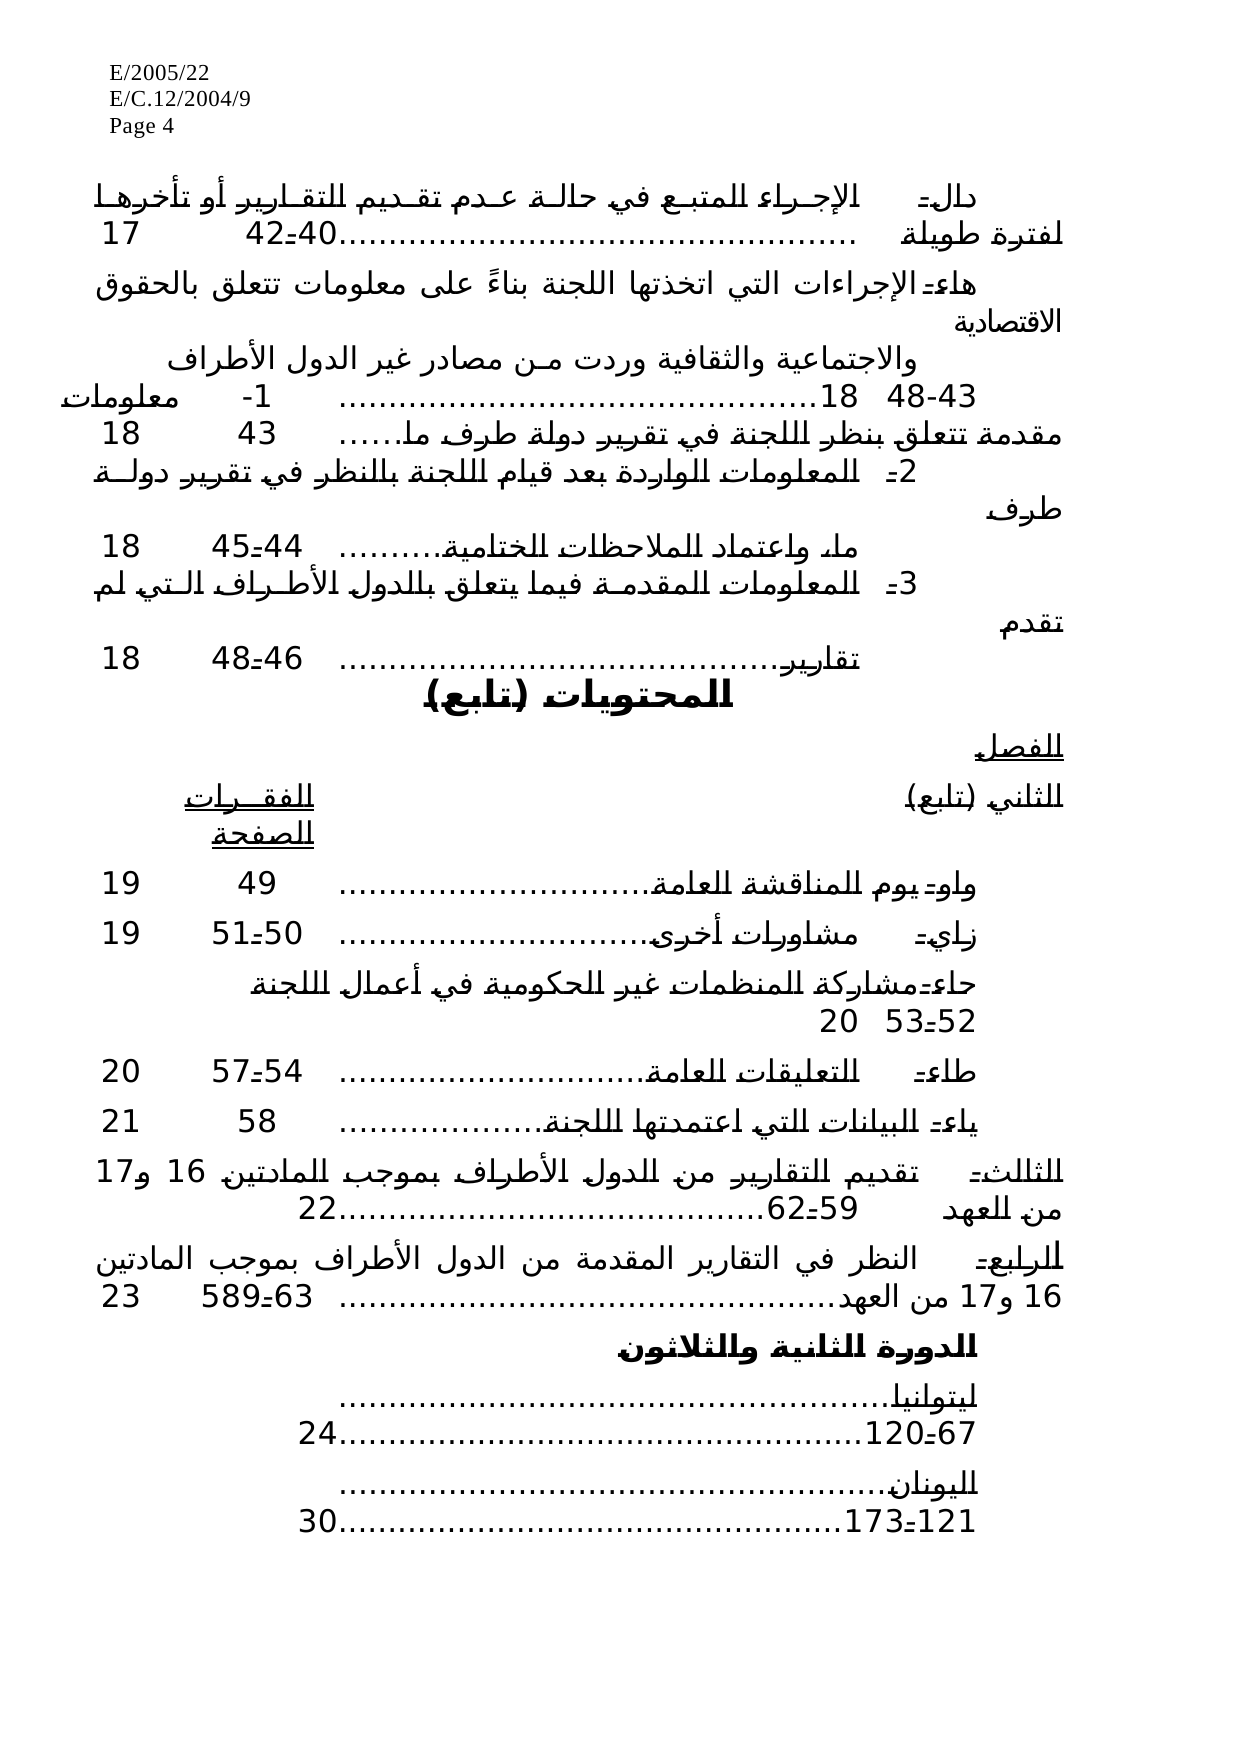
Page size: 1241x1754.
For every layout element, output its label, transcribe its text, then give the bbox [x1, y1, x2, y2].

text طاء- التعليقات العامة 54-57 20 [95, 1052, 1063, 1090]
text المحتويات (تابع) [95, 677, 1063, 715]
text الثاني (تابع) الفقــرات الصفحة [95, 777, 1063, 852]
text والاجتماعية والثقافية وردت مـن مصادر غير الدول الأطراف 43-48 18 1- معلومات مقدمة تتعلق بنظر اللجنة في تقرير دولة طرف ما 43 18 2- المعلومات الواردة بعد قيام اللجنة بالنظر في تقرير دولة طرف [95, 340, 1063, 527]
text تقارير 46-48 18 [95, 640, 1063, 677]
text اليونان 121-173 30 [344, 1465, 1063, 1540]
text زاي- مشاورات أخرى 50-51 19 [95, 915, 1063, 952]
text الرابع- النظر في التقارير المقدمة من الدول الأطراف بموجب المادتين 16 و17 من العهد 63-589 23 [95, 1240, 1063, 1315]
text حاء- مشاركة المنظمات غير الحكومية في أعمال اللجنة 52-53 20 [95, 965, 1063, 1040]
text دال- الإجراء المتبع في حالة عدم تقديم التقارير أو تأخرها لفترة طويلة 40-42 17 [95, 177, 1063, 252]
text واو- يوم المناقشة العامة 49 19 [95, 865, 1063, 902]
text الدورة الثانية والثلاثون [344, 1327, 1063, 1365]
text ليتوانيا 67-120 24 [344, 1377, 1063, 1452]
text ما، واعتماد الملاحظات الختامية 44-45 18 [95, 527, 1063, 565]
text 3- المعلومات المقدمـة فيما يتعلق بالدول الأطراف التي لم تقدم [95, 565, 1063, 640]
text هاء- الإجراءات التي اتخذتها اللجنة بناءً على معلومات تتعلق بالحقوق الاقتصادية [95, 265, 1063, 340]
text الثالث- تقديم التقارير من الدول الأطراف بموجب المادتين 16 و17 من العهد 59-62 22 [95, 1152, 1063, 1227]
text ياء- البيانات التي اعتمدتها اللجنة 58 21 [95, 1102, 1063, 1140]
text الفصل [95, 727, 1063, 765]
